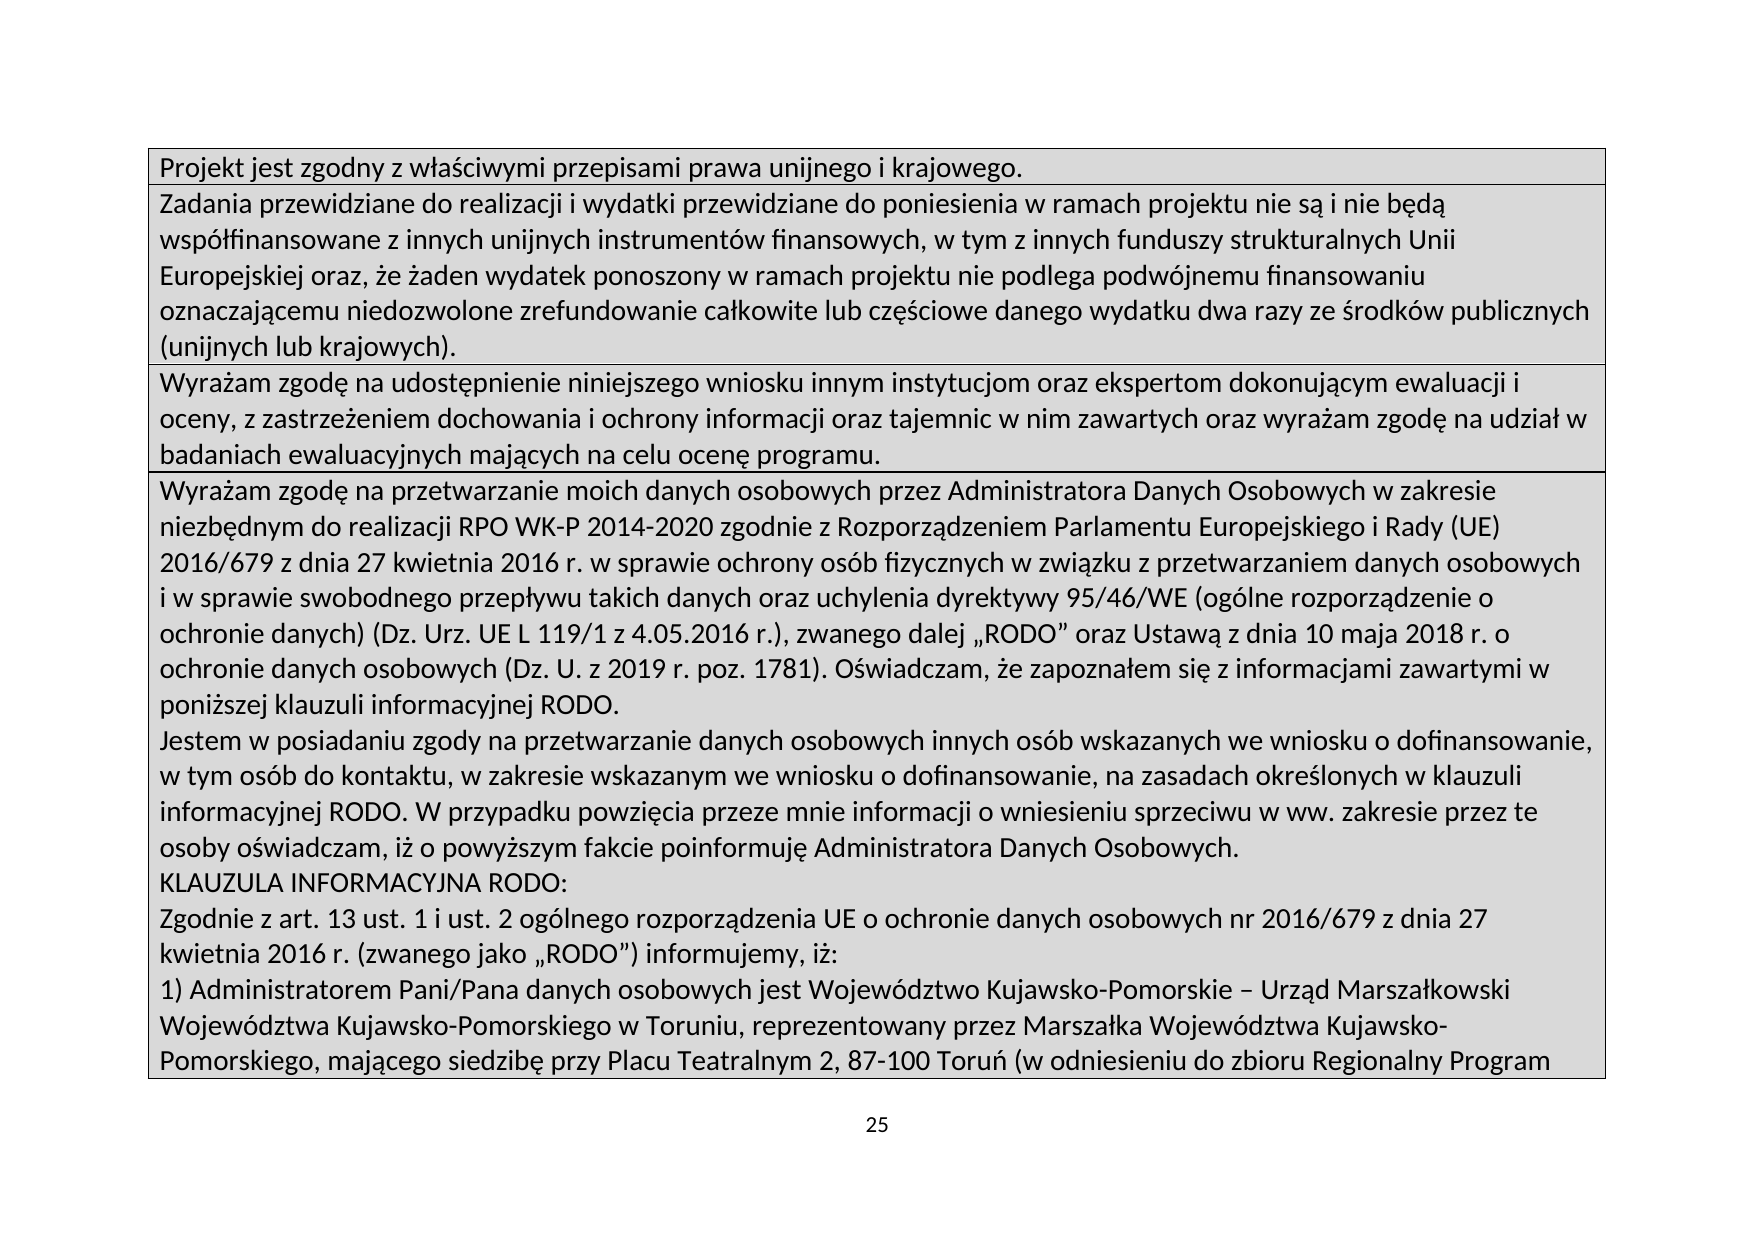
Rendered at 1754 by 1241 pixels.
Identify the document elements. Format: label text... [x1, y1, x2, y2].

table_cell Projekt jest zgodny z właściwymi przepisami prawa unijnego i krajowego. [149, 149, 1605, 184]
table_cell Zadania przewidziane do realizacji i wydatki przewidziane do poniesienia w ramach projektu nie są i nie będą współfinansowane z innych unijnych instrumentów finansowych, w tym z innych funduszy strukturalnych Unii Europejskiej oraz, że żaden wydatek ponoszony w ramach projektu nie podlega podwójnemu finansowaniu oznaczającemu niedozwolone zrefundowanie całkowite lub częściowe danego wydatku dwa razy ze środków publicznych (unijnych lub krajowych). [149, 185, 1605, 363]
table_cell Wyrażam zgodę na udostępnienie niniejszego wniosku innym instytucjom oraz ekspertom dokonującym ewaluacji i oceny, z zastrzeżeniem dochowania i ochrony informacji oraz tajemnic w nim zawartych oraz wyrażam zgodę na udział w badaniach ewaluacyjnych mających na celu ocenę programu. [149, 365, 1605, 471]
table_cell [149, 473, 1605, 1078]
